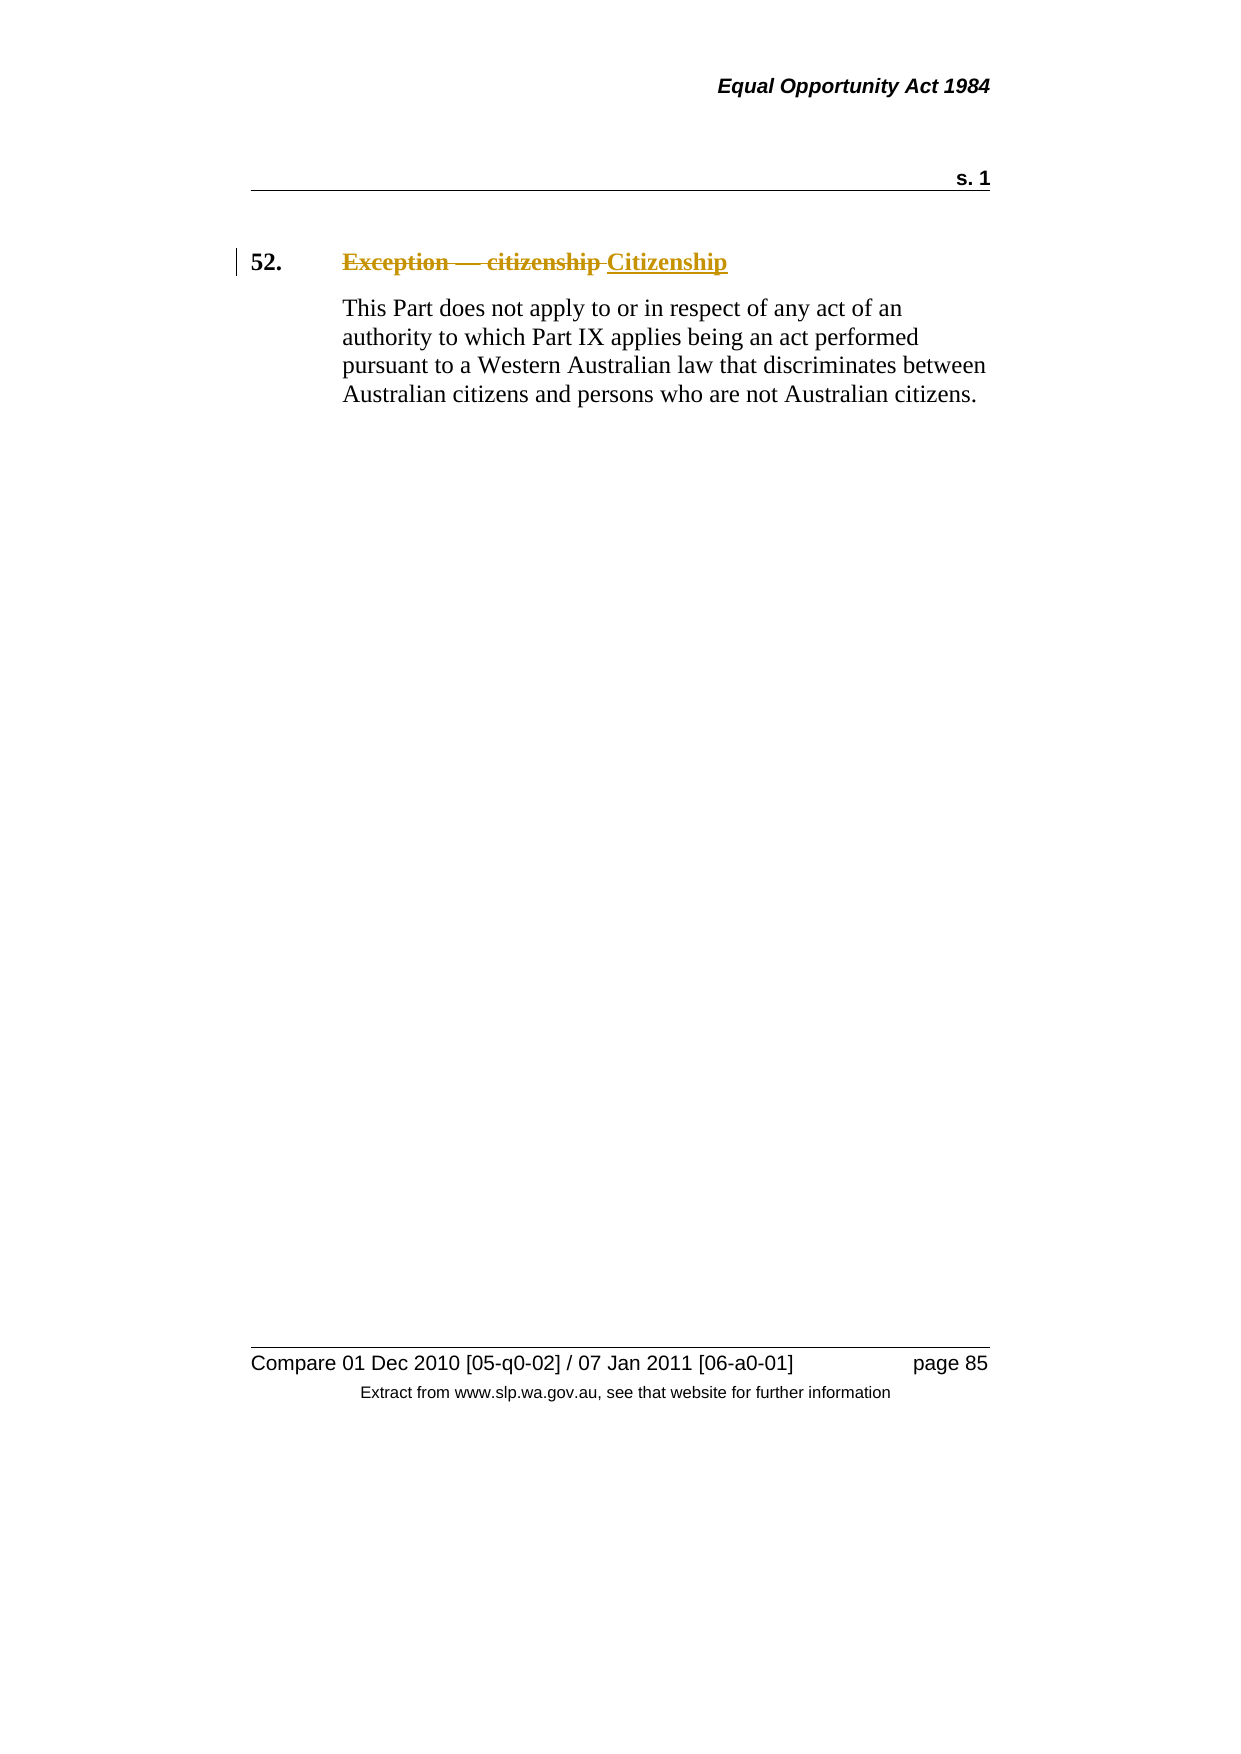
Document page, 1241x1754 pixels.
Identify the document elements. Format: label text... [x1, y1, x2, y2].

text This Part does not apply to or in respect of any act of an authority to which Part IX applies being an act performed pursuant to a Western Australian law that discriminates between Australian citizens and persons who are not Australian citizens. [251, 293, 990, 408]
subtitle 52. [251, 247, 990, 276]
